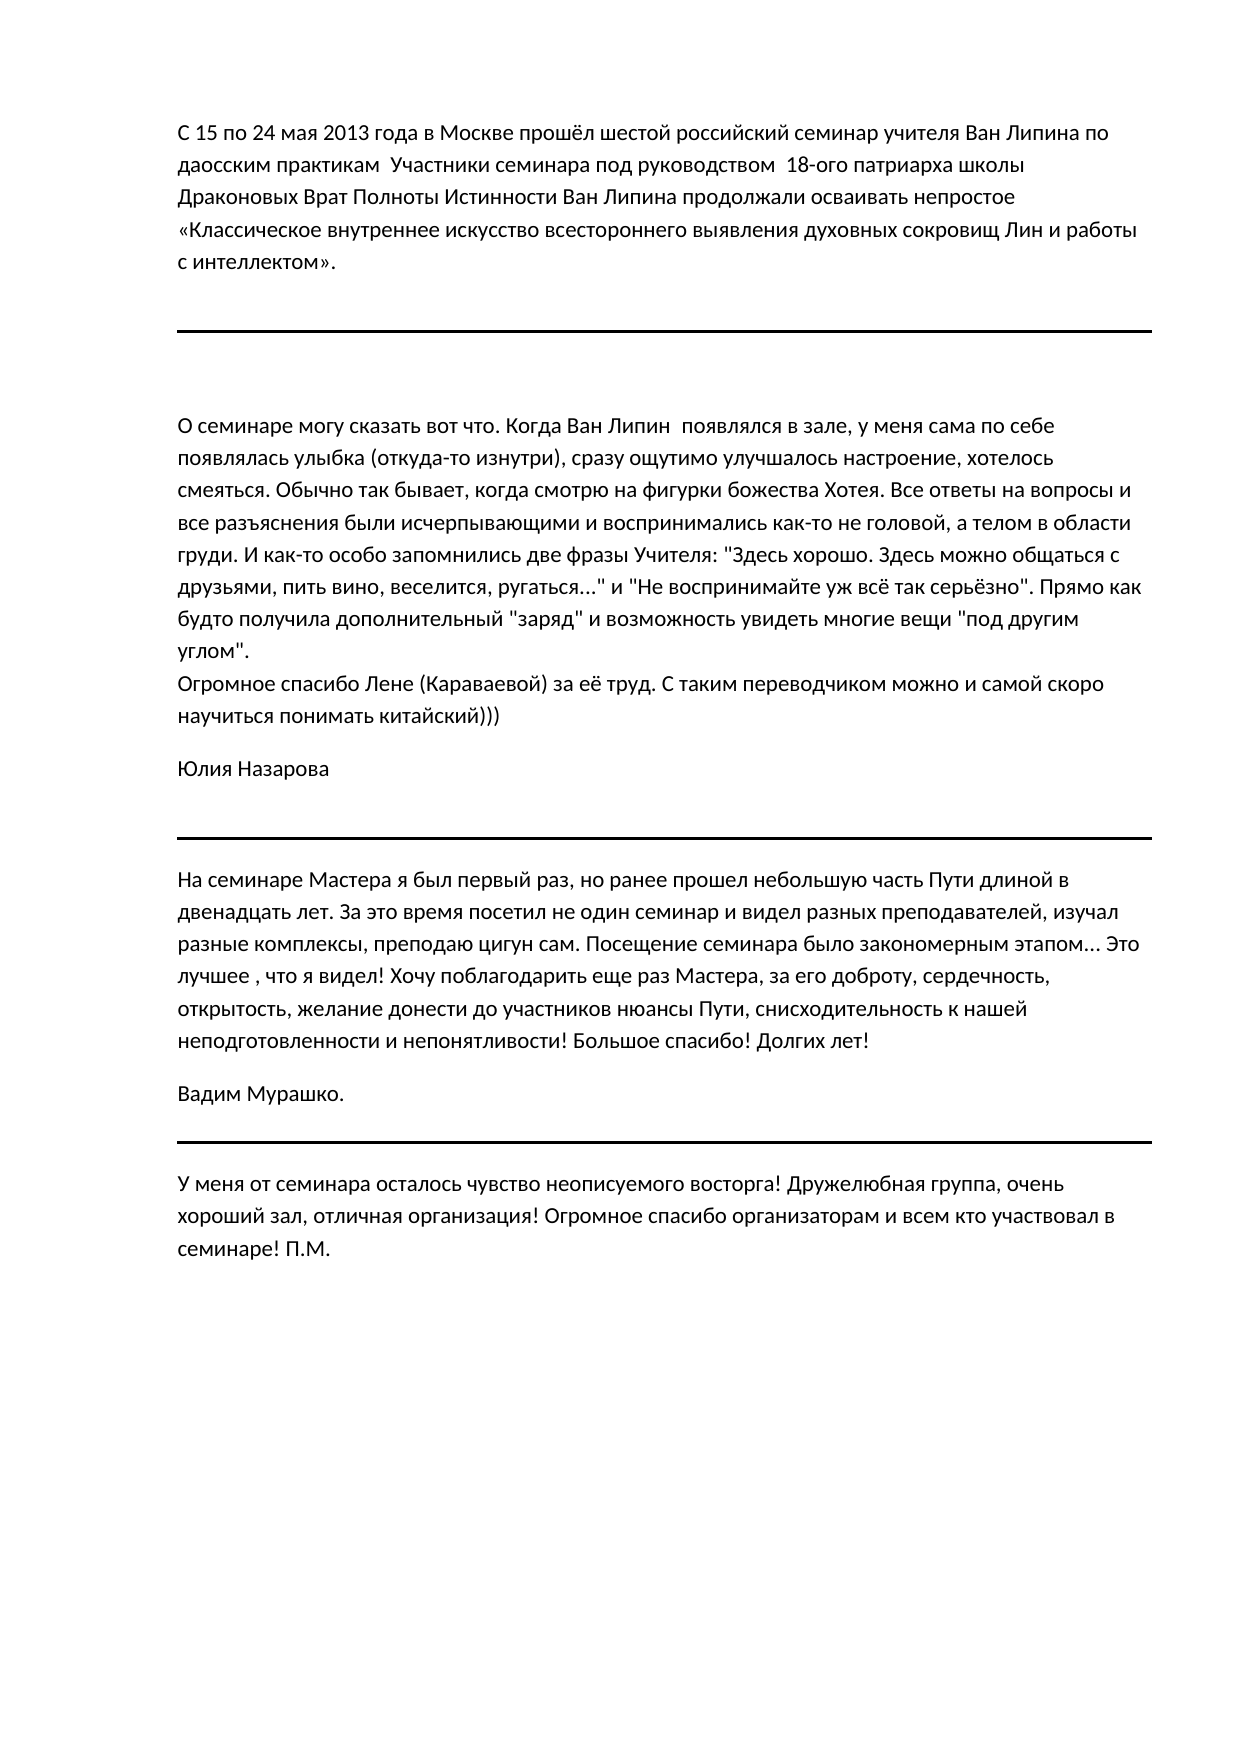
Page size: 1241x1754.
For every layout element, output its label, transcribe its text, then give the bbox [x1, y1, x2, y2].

text Вадим Мурашко. [177, 1079, 1152, 1141]
text С 15 по 24 мая 2013 года в Москве прошёл шестой российский семинар учителя Ван Липина по даосским практикам Участники семинара под руководством 18-ого патриарха школы Драконовых Врат Полноты Истинности Ван Липина продолжали осваивать непростое «Классическое внутреннее искусство всестороннего выявления духовных сокровищ Лин и работы с интеллектом». [177, 118, 1152, 275]
text У меня от семинара осталось чувство неописуемого восторга! Дружелюбная группа, очень хороший зал, отличная организация! Огромное спасибо организаторам и всем кто участвовал в семинаре! П.М. [177, 1169, 1152, 1262]
text О семинаре могу сказать вот что. Когда Ван Липин появлялся в зале, у меня сама по себе появлялась улыбка (откуда-то изнутри), сразу ощутимо улучшалось настроение, хотелось смеяться. Обычно так бывает, когда смотрю на фигурки божества Хотея. Все ответы на вопросы и все разъяснения были исчерпывающими и воспринимались как-то не головой, а телом в области груди. И как-то особо запомнились две фразы Учителя: "Здесь хорошо. Здесь можно общаться с друзьями, пить вино, веселится, ругаться..." и "Не воспринимайте уж всё так серьёзно". Прямо как будто получила дополнительный "заряд" и возможность увидеть многие вещи "под другим углом". Огромное спасибо Лене (Караваевой) за её труд. С таким переводчиком можно и самой скоро научиться понимать китайский))) [177, 411, 1152, 729]
text На семинаре Мастера я был первый раз, но ранее прошел небольшую часть Пути длиной в двенадцать лет. За это время посетил не один семинар и видел разных преподавателей, изучал разные комплексы, преподаю цигун сам. Посещение семинара было закономерным этапом... Это лучшее , что я видел! Хочу поблагодарить еще раз Мастера, за его доброту, сердечность, открытость, желание донести до участников нюансы Пути, снисходительность к нашей неподготовленности и непонятливости! Большое спасибо! Долгих лет! [177, 865, 1152, 1054]
text Юлия Назарова [177, 754, 1152, 782]
